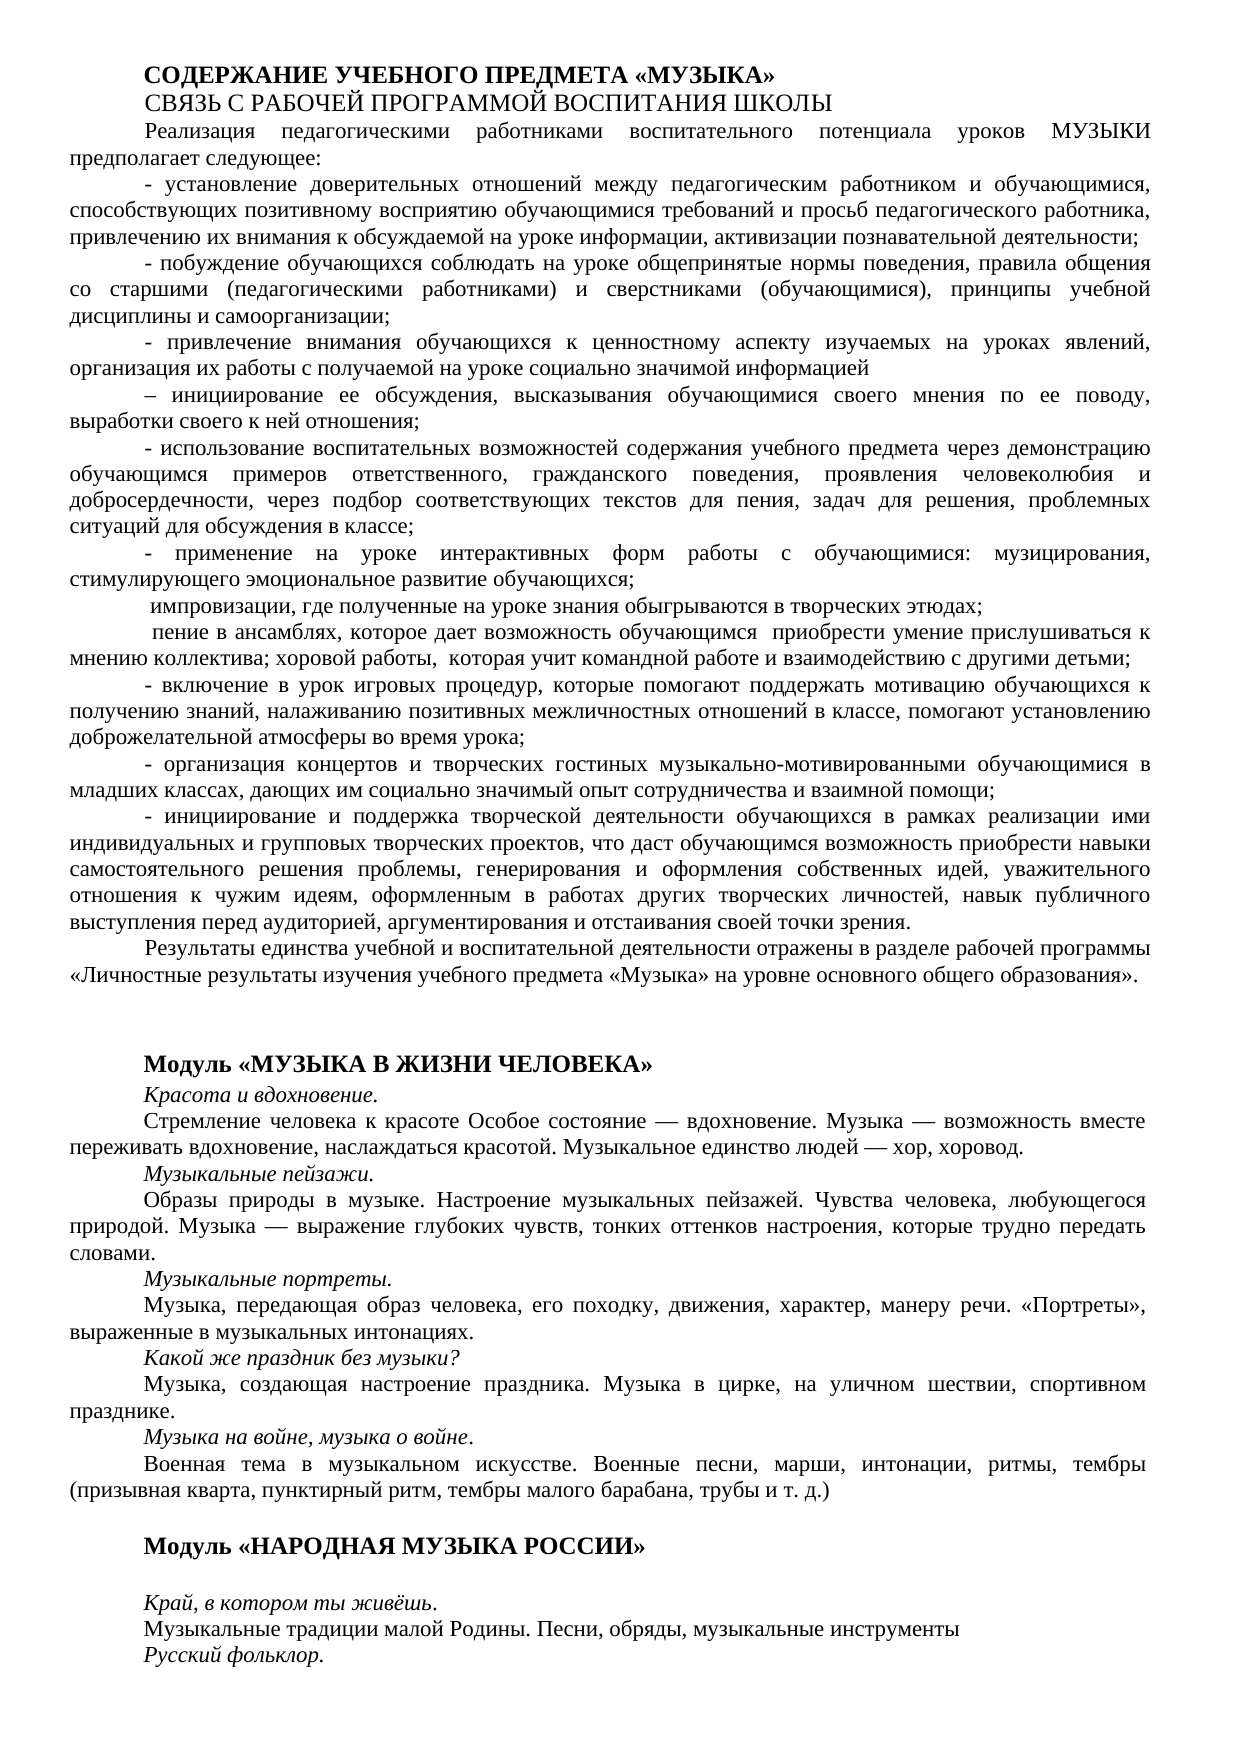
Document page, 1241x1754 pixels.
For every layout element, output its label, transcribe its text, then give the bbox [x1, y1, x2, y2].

text Военная тема в музыкальном искусстве. Военные песни, марши, интонации, ритмы, тембры (призывная кварта, пунктирный ритм, тембры малого барабана, трубы и т. д.) [69, 1449, 1148, 1502]
text - привлечение внимания обучающихся к ценностному аспекту изучаемых на уроках явлений, организация их работы с получаемой на уроке социально значимой информацией [69, 328, 1152, 381]
text пение в ансамблях, которое дает возможность обучающимся приобрести умение прислушиваться к мнению коллектива; хоровой работы, которая учит командной работе и взаимодействию с другими детьми; [69, 618, 1152, 671]
text Край, в котором ты живёшь. [69, 1588, 1148, 1615]
text Результаты единства учебной и воспитательной деятельности отражены в разделе рабочей программы «Личностные результаты изучения учебного предмета «Музыка» на уровне основного общего образования». [69, 934, 1152, 987]
text Музыка, передающая образ человека, его походку, движения, характер, манеру речи. «Портреты», выраженные в музыкальных интонациях. [69, 1291, 1148, 1344]
text – инициирование ее обсуждения, высказывания обучающимися своего мнения по ее поводу, выработки своего к ней отношения; [69, 381, 1152, 433]
text - инициирование и поддержка творческой деятельности обучающихся в рамках реализации ими индивидуальных и групповых творческих проектов, что даст обучающимся возможность приобрести навыки самостоятельного решения проблемы, генерирования и оформления собственных идей, уважительного отношения к чужим идеям, оформленным в работах других творческих личностей, навык публичного выступления перед аудиторией, аргументирования и отстаивания своей точки зрения. [69, 802, 1152, 934]
text Образы природы в музыке. Настроение музыкальных пейзажей. Чувства человека, любующегося природой. Музыка — выражение глубоких чувств, тонких оттенков настроения, которые трудно передать словами. [69, 1186, 1148, 1265]
text - применение на уроке интерактивных форм работы с обучающимися: музицирования, стимулирующего эмоциональное развитие обучающихся; [69, 539, 1152, 592]
text Музыка, создающая настроение праздника. Музыка в цирке, на уличном шествии, спортивном празднике. [69, 1371, 1148, 1423]
text импровизации, где полученные на уроке знания обыгрываются в творческих этюдах; [69, 592, 1152, 618]
text - побуждение обучающихся соблюдать на уроке общепринятые нормы поведения, правила общения со старшими (педагогическими работниками) и сверстниками (обучающимися), принципы учебной дисциплины и самоорганизации; [69, 249, 1152, 328]
text Красота и вдохновение. [69, 1081, 582, 1107]
text Реализация педагогическими работниками воспитательного потенциала уроков МУЗЫКИ предполагает следующее: [69, 117, 1152, 170]
text - включение в урок игровых процедур, которые помогают поддержать мотивацию обучающихся к получению знаний, налаживанию позитивных межличностных отношений в классе, помогают установлению доброжелательной атмосферы во время урока; [69, 671, 1152, 750]
text СОДЕРЖАНИЕ УЧЕБНОГО ПРЕДМЕТА «МУЗЫКА» [69, 60, 1152, 88]
text Модуль «МУЗЫКА В ЖИЗНИ ЧЕЛОВЕКА» [69, 1049, 1143, 1078]
text Музыка на войне, музыка о войне. [69, 1423, 1148, 1449]
text СВЯЗЬ С РАБОЧЕЙ ПРОГРАММОЙ ВОСПИТАНИЯ ШКОЛЫ [69, 88, 1152, 117]
text - организация концертов и творческих гостиных музыкально-мотивированными обучающимися в младших классах, дающих им социально значимый опыт сотрудничества и взаимной помощи; [69, 750, 1152, 802]
text Модуль «НАРОДНАЯ МУЗЫКА РОССИИ» [69, 1531, 1148, 1560]
text Стремление человека к красоте Особое состояние — вдохновение. Музыка — возможность вместе переживать вдохновение, наслаждаться красотой. Музыкальное единство людей — хор, хоровод. [69, 1107, 1148, 1160]
text Музыкальные пейзажи. [69, 1160, 1148, 1186]
text - использование воспитательных возможностей содержания учебного предмета через демонстрацию обучающимся примеров ответственного, гражданского поведения, проявления человеколюбия и добросердечности, через подбор соответствующих текстов для пения, задач для решения, проблемных ситуаций для обсуждения в классе; [69, 433, 1152, 539]
text Музыкальные традиции малой Родины. Песни, обряды, музыкальные инструменты [69, 1615, 1148, 1641]
text Русский фольклор. [69, 1641, 1148, 1668]
text - установление доверительных отношений между педагогическим работником и обучающимися, способствующих позитивному восприятию обучающимися требований и просьб педагогического работника, привлечению их внимания к обсуждаемой на уроке информации, активизации познавательной деятельности; [69, 170, 1152, 249]
text Какой же праздник без музыки? [69, 1344, 1148, 1371]
text Музыкальные портреты. [69, 1265, 1148, 1291]
